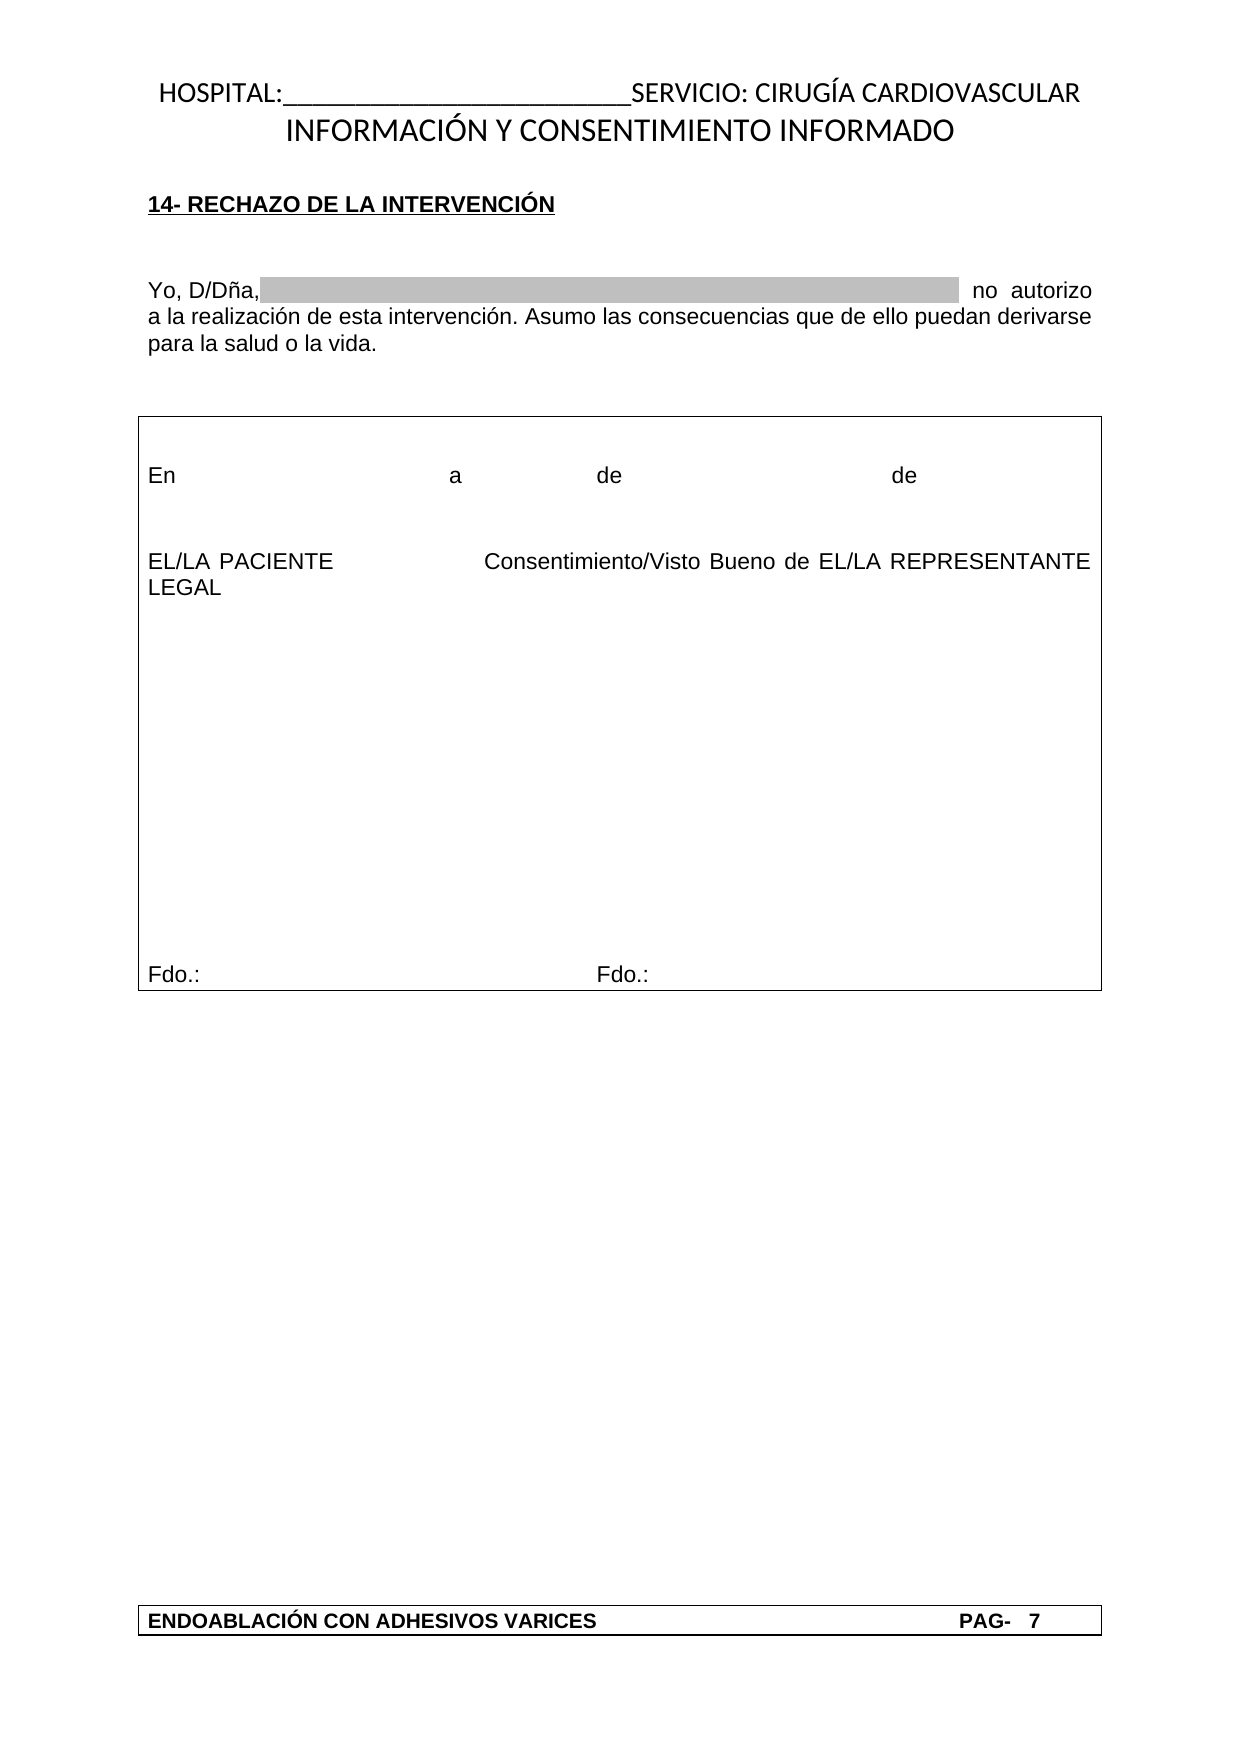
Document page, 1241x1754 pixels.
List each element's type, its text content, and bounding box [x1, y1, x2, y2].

text En a de de [139, 459, 1101, 488]
text Yo, D/Dña, no autorizo a la realización de esta intervención. Asumo las consecuencias que de ello puedan derivarse para la salud o la vida. [148, 277, 1092, 356]
text 14- RECHAZO DE LA INTERVENCIÓN [148, 191, 1092, 217]
text Fdo.: Fdo.: [139, 958, 1101, 990]
text EL/LA PACIENTE Consentimiento/Visto Bueno de EL/LA REPRESENTANTE LEGAL [139, 545, 1101, 601]
